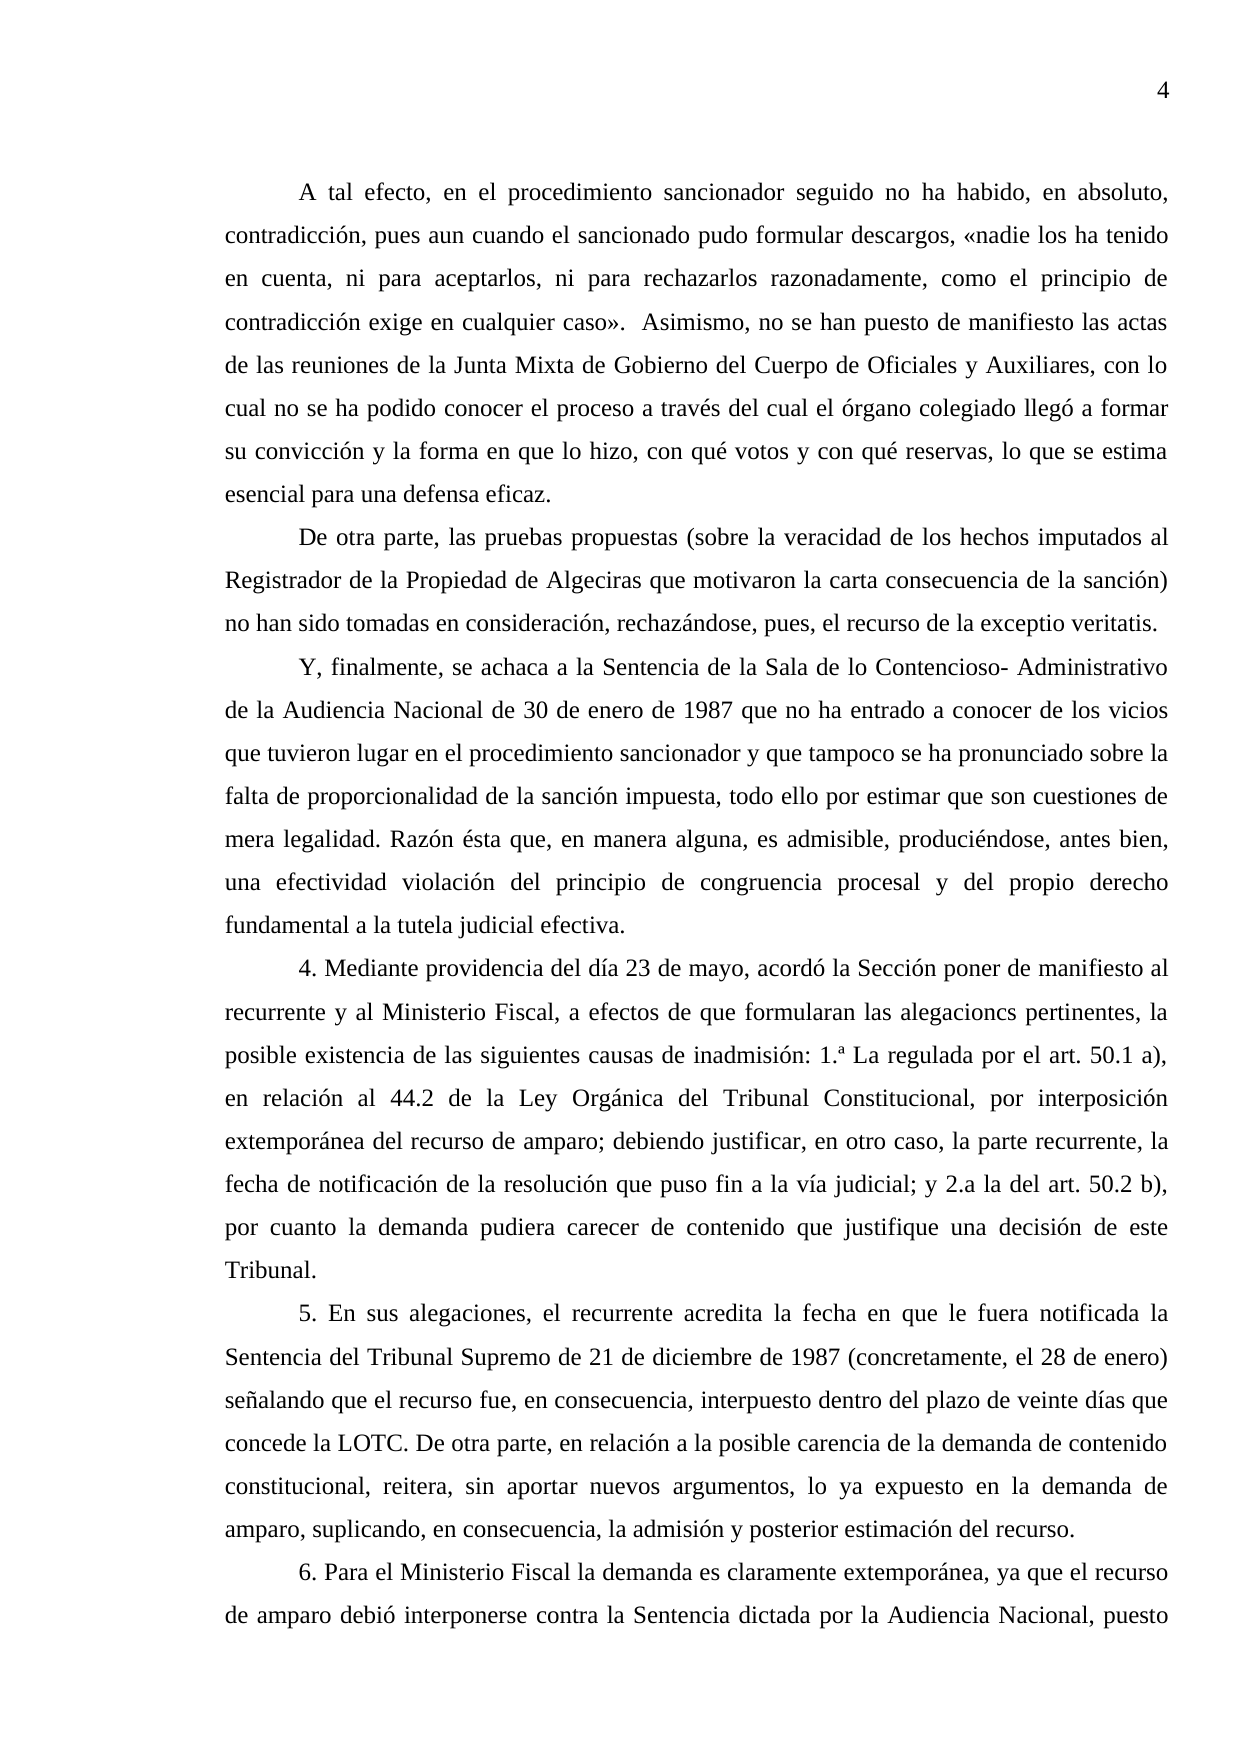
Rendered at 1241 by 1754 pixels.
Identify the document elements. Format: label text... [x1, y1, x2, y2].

text 4. Mediante providencia del día 23 de mayo, acordó la Sección poner de manifiesto al recurrente y al Ministerio Fiscal, a efectos de que formularan las alegacioncs pertinentes, la posible existencia de las siguientes causas de inadmisión: 1.ª La regulada por el art. 50.1 a), en relación al 44.2 de la Ley Orgánica del Tribunal Constitucional, por interposición extemporánea del recurso de amparo; debiendo justificar, en otro caso, la parte recurrente, la fecha de notificación de la resolución que puso fin a la vía judicial; y 2.a la del art. 50.2 b), por cuanto la demanda pudiera carecer de contenido que justifique una decisión de este Tribunal. [224, 953, 1169, 1284]
text A tal efecto, en el procedimiento sancionador seguido no ha habido, en absoluto, contradicción, pues aun cuando el sancionado pudo formular descargos, «nadie los ha tenido en cuenta, ni para aceptarlos, ni para rechazarlos razonadamente, como el principio de contradicción exige en cualquier caso». Asimismo, no se han puesto de manifiesto las actas de las reuniones de la Junta Mixta de Gobierno del Cuerpo de Oficiales y Auxiliares, con lo cual no se ha podido conocer el proceso a través del cual el órgano colegiado llegó a formar su convicción y la forma en que lo hizo, con qué votos y con qué reservas, lo que se estima esencial para una defensa eficaz. [224, 177, 1169, 508]
text Y, finalmente, se achaca a la Sentencia de la Sala de lo Contencioso- Administrativo de la Audiencia Nacional de 30 de enero de 1987 que no ha entrado a conocer de los vicios que tuvieron lugar en el procedimiento sancionador y que tampoco se ha pronunciado sobre la falta de proporcionalidad de la sanción impuesta, todo ello por estimar que son cuestiones de mera legalidad. Razón ésta que, en manera alguna, es admisible, produciéndose, antes bien, una efectividad violación del principio de congruencia procesal y del propio derecho fundamental a la tutela judicial efectiva. [224, 652, 1169, 939]
text De otra parte, las pruebas propuestas (sobre la veracidad de los hechos imputados al Registrador de la Propiedad de Algeciras que motivaron la carta consecuencia de la sanción) no han sido tomadas en consideración, rechazándose, pues, el recurso de la exceptio veritatis. [224, 522, 1169, 637]
text 5. En sus alegaciones, el recurrente acredita la fecha en que le fuera notificada la Sentencia del Tribunal Supremo de 21 de diciembre de 1987 (concretamente, el 28 de enero) señalando que el recurso fue, en consecuencia, interpuesto dentro del plazo de veinte días que concede la LOTC. De otra parte, en relación a la posible carencia de la demanda de contenido constitucional, reitera, sin aportar nuevos argumentos, lo ya expuesto en la demanda de amparo, suplicando, en consecuencia, la admisión y posterior estimación del recurso. [224, 1298, 1169, 1543]
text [224, 1557, 1169, 1629]
